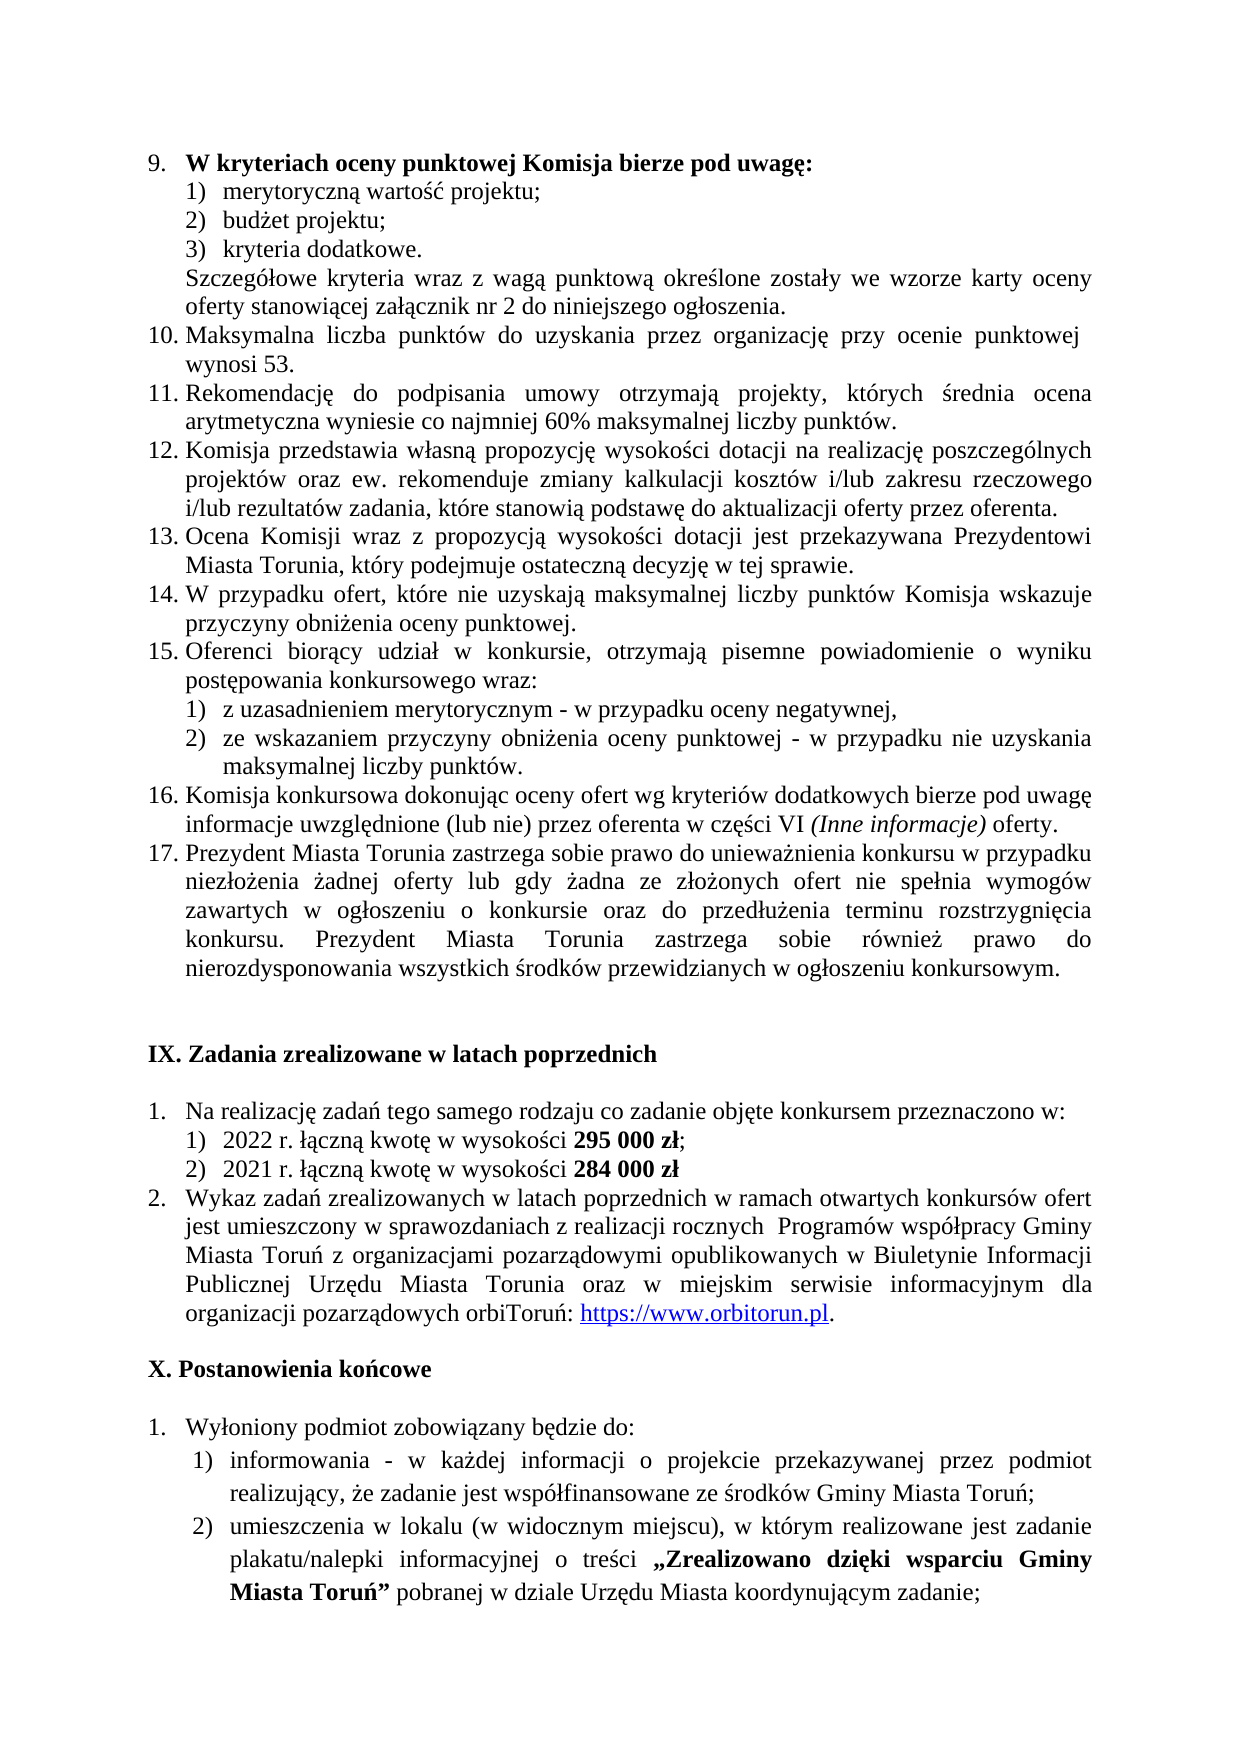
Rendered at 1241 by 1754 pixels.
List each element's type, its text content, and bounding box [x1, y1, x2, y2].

list Rekomendację do podpisania umowy otrzymają projekty, których średnia ocena arytmetyczna wyniesie co najmniej 60% maksymalnej liczby punktów. [148, 378, 1093, 435]
text X. Postanowienia końcowe [148, 1354, 1093, 1383]
list W przypadku ofert, które nie uzyskają maksymalnej liczby punktów Komisja wskazuje przyczyny obniżenia oceny punktowej. [148, 579, 1093, 636]
list Maksymalna liczba punktów do uzyskania przez organizację przy ocenie punktowej wynosi 53. [148, 320, 1093, 378]
list 2021 r. łączną kwotę w wysokości 284 000 zł [185, 1154, 1093, 1183]
list Ocena Komisji wraz z propozycją wysokości dotacji jest przekazywana Prezydentowi Miasta Torunia, który podejmuje ostateczną decyzję w tej sprawie. [148, 521, 1093, 579]
list merytoryczną wartość projektu; [185, 176, 1093, 205]
list umieszczenia w lokalu (w widocznym miejscu), w którym realizowane jest zadanie plakatu/nalepki informacyjnej o treści „Zrealizowano dzięki wsparciu Gminy Miasta Toruń” pobranej w dziale Urzędu Miasta koordynującym zadanie; [192, 1511, 1093, 1606]
list z uzasadnieniem merytorycznym - w przypadku oceny negatywnej, [185, 694, 1093, 723]
list informowania - w każdej informacji o projekcie przekazywanej przez podmiot realizujący, że zadanie jest współfinansowane ze środków Gminy Miasta Toruń; [192, 1445, 1093, 1507]
list Komisja przedstawia własną propozycję wysokości dotacji na realizację poszczególnych projektów oraz ew. rekomenduje zmiany kalkulacji kosztów i/lub zakresu rzeczowego i/lub rezultatów zadania, które stanowią podstawę do aktualizacji oferty przez oferenta. [148, 435, 1093, 521]
list Na realizację zadań tego samego rodzaju co zadanie objęte konkursem przeznaczono w: [148, 1096, 1093, 1125]
list Wykaz zadań zrealizowanych w latach poprzednich w ramach otwartych konkursów ofert jest umieszczony w sprawozdaniach z realizacji rocznych Programów współpracy Gminy Miasta Toruń z organizacjami pozarządowymi opublikowanych w Biuletynie Informacji Publicznej Urzędu Miasta Torunia oraz w miejskim serwisie informacyjnym dla organizacji pozarządowych orbiToruń: https://www.orbitorun.pl. [148, 1183, 1093, 1326]
list Prezydent Miasta Torunia zastrzega sobie prawo do unieważnienia konkursu w przypadku niezłożenia żadnej oferty lub gdy żadna ze złożonych ofert nie spełnia wymogów zawartych w ogłoszeniu o konkursie oraz do przedłużenia terminu rozstrzygnięcia konkursu. Prezydent Miasta Torunia zastrzega sobie również prawo do nierozdysponowania wszystkich środków przewidzianych w ogłoszeniu konkursowym. [148, 838, 1093, 981]
list ze wskazaniem przyczyny obniżenia oceny punktowej - w przypadku nie uzyskania maksymalnej liczby punktów. [185, 723, 1093, 780]
text Szczegółowe kryteria wraz z wagą punktową określone zostały we wzorze karty oceny oferty stanowiącej załącznik nr 2 do niniejszego ogłoszenia. [185, 263, 1093, 320]
list 2022 r. łączną kwotę w wysokości 295 000 zł; [185, 1125, 1093, 1154]
list Komisja konkursowa dokonując oceny ofert wg kryteriów dodatkowych bierze pod uwagę informacje uwzględnione (lub nie) przez oferenta w części VI (Inne informacje) oferty. [148, 780, 1093, 838]
list Wyłoniony podmiot zobowiązany będzie do: [148, 1412, 1093, 1441]
text IX. Zadania zrealizowane w latach poprzednich [148, 1039, 1093, 1068]
list Oferenci biorący udział w konkursie, otrzymają pisemne powiadomienie o wyniku postępowania konkursowego wraz: [148, 636, 1093, 694]
list W kryteriach oceny punktowej Komisja bierze pod uwagę: [148, 148, 1093, 176]
list kryteria dodatkowe. [185, 234, 1093, 263]
list budżet projektu; [185, 205, 1093, 234]
